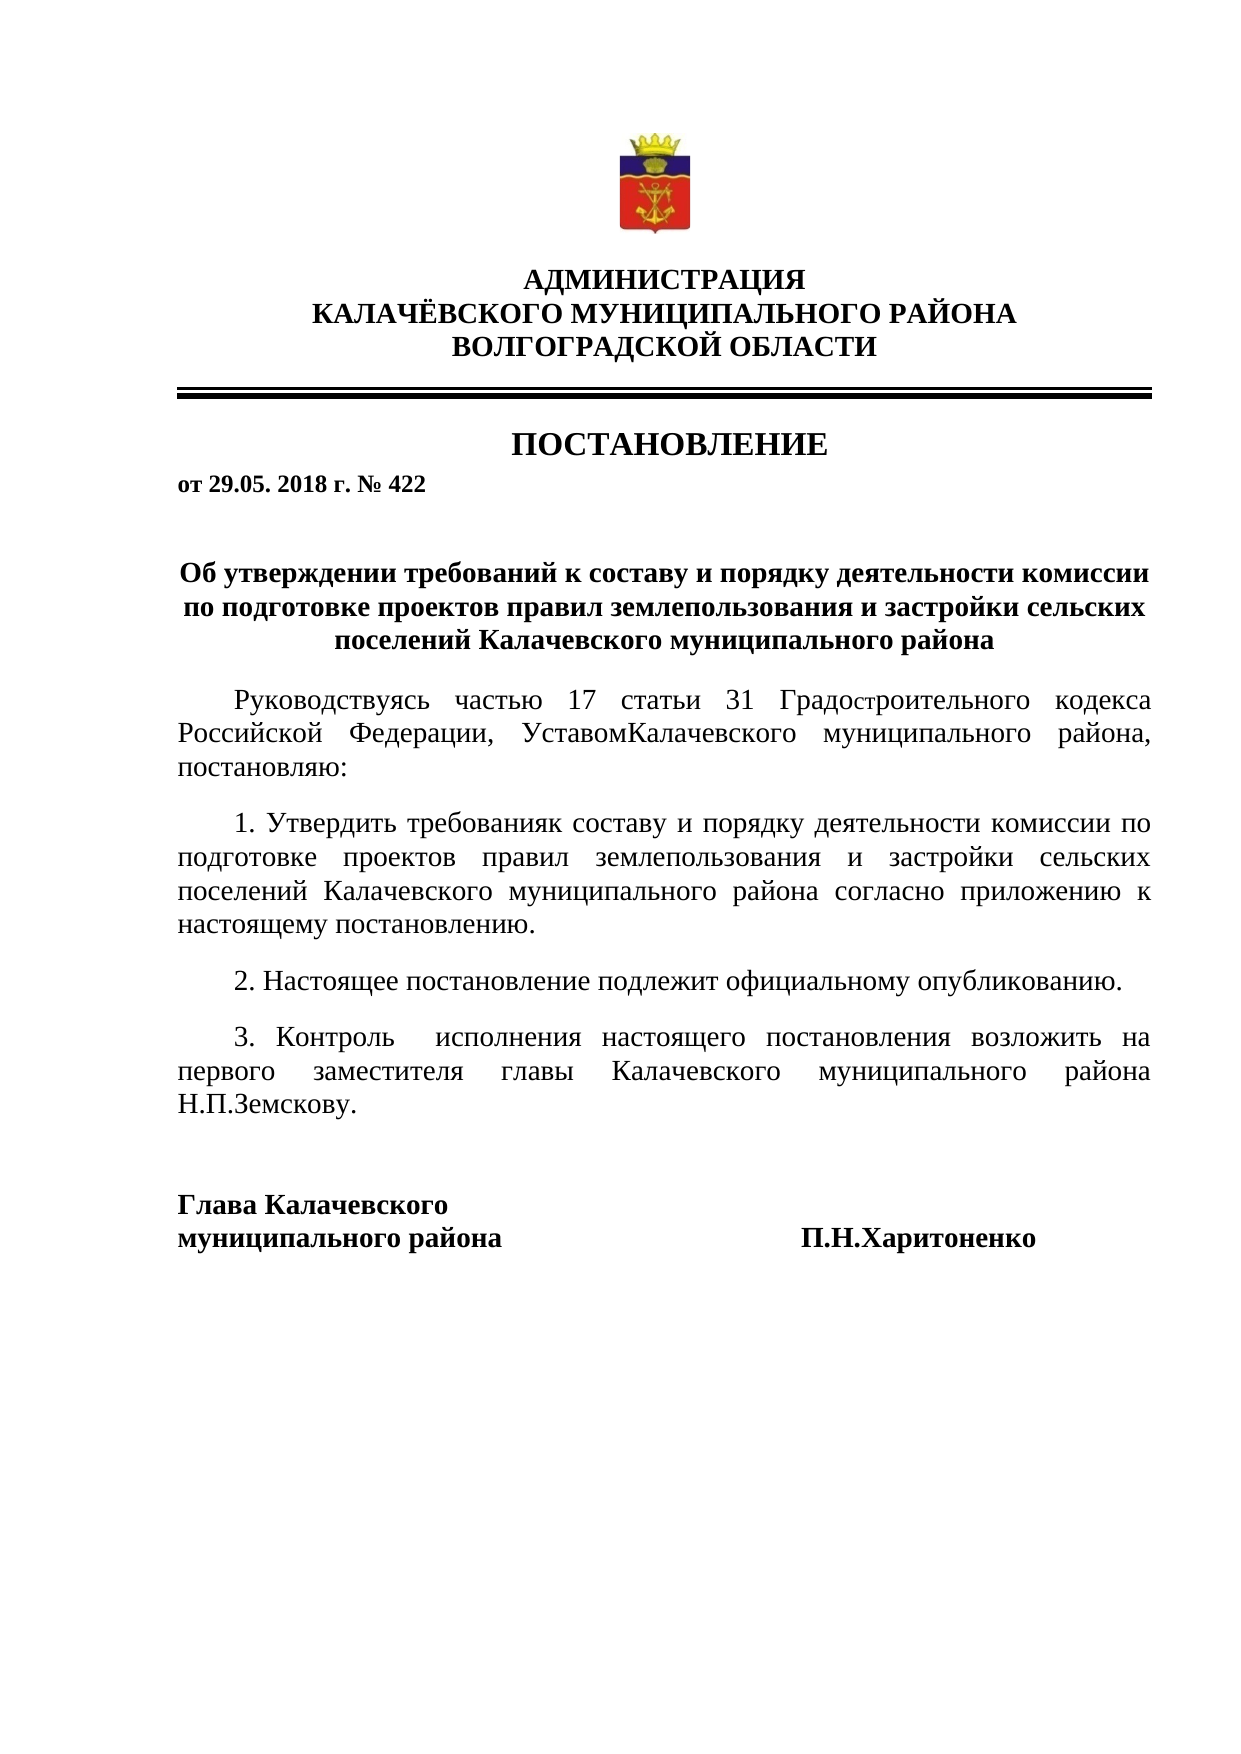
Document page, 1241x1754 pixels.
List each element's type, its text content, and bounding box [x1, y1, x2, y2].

title Об утверждении требований к составу и порядку деятельности комиссии по подготовке проектов правил землепользования и застройки сельских поселений Калачевского муниципального района [177, 555, 1152, 656]
title от 29.05. 2018 г. № 422 [177, 469, 1152, 498]
text муниципального района П.Н.Харитоненко [177, 1220, 1152, 1254]
text 2. Настоящее постановление подлежит официальному опубликованию. [177, 963, 1152, 996]
text ПОСТАНОВЛЕНИЕ [177, 424, 1152, 463]
text 1. Утвердить требованияк составу и порядку деятельности комиссии по подготовке проектов правил землепользования и застройки сельских поселений Калачевского муниципального района согласно приложению к настоящему постановлению. [177, 806, 1152, 940]
text КАЛАЧЁВСКОГО МУНИЦИПАЛЬНОГО РАЙОНА [177, 296, 1152, 329]
text 3. Контроль исполнения настоящего постановления возложить на первого заместителя главы Калачевского муниципального района Н.П.Земскову. [177, 1019, 1152, 1120]
text Руководствуясь частью 17 статьи 31 Градостроительного кодекса Российской Федерации, УставомКалачевского муниципального района, постановляю: [177, 682, 1152, 783]
text АДМИНИСТРАЦИЯ [177, 262, 1152, 296]
text Глава Калачевского [177, 1187, 1152, 1220]
picture [619, 133, 690, 234]
text ВОЛГОГРАДСКОЙ ОБЛАСТИ [177, 329, 1152, 363]
